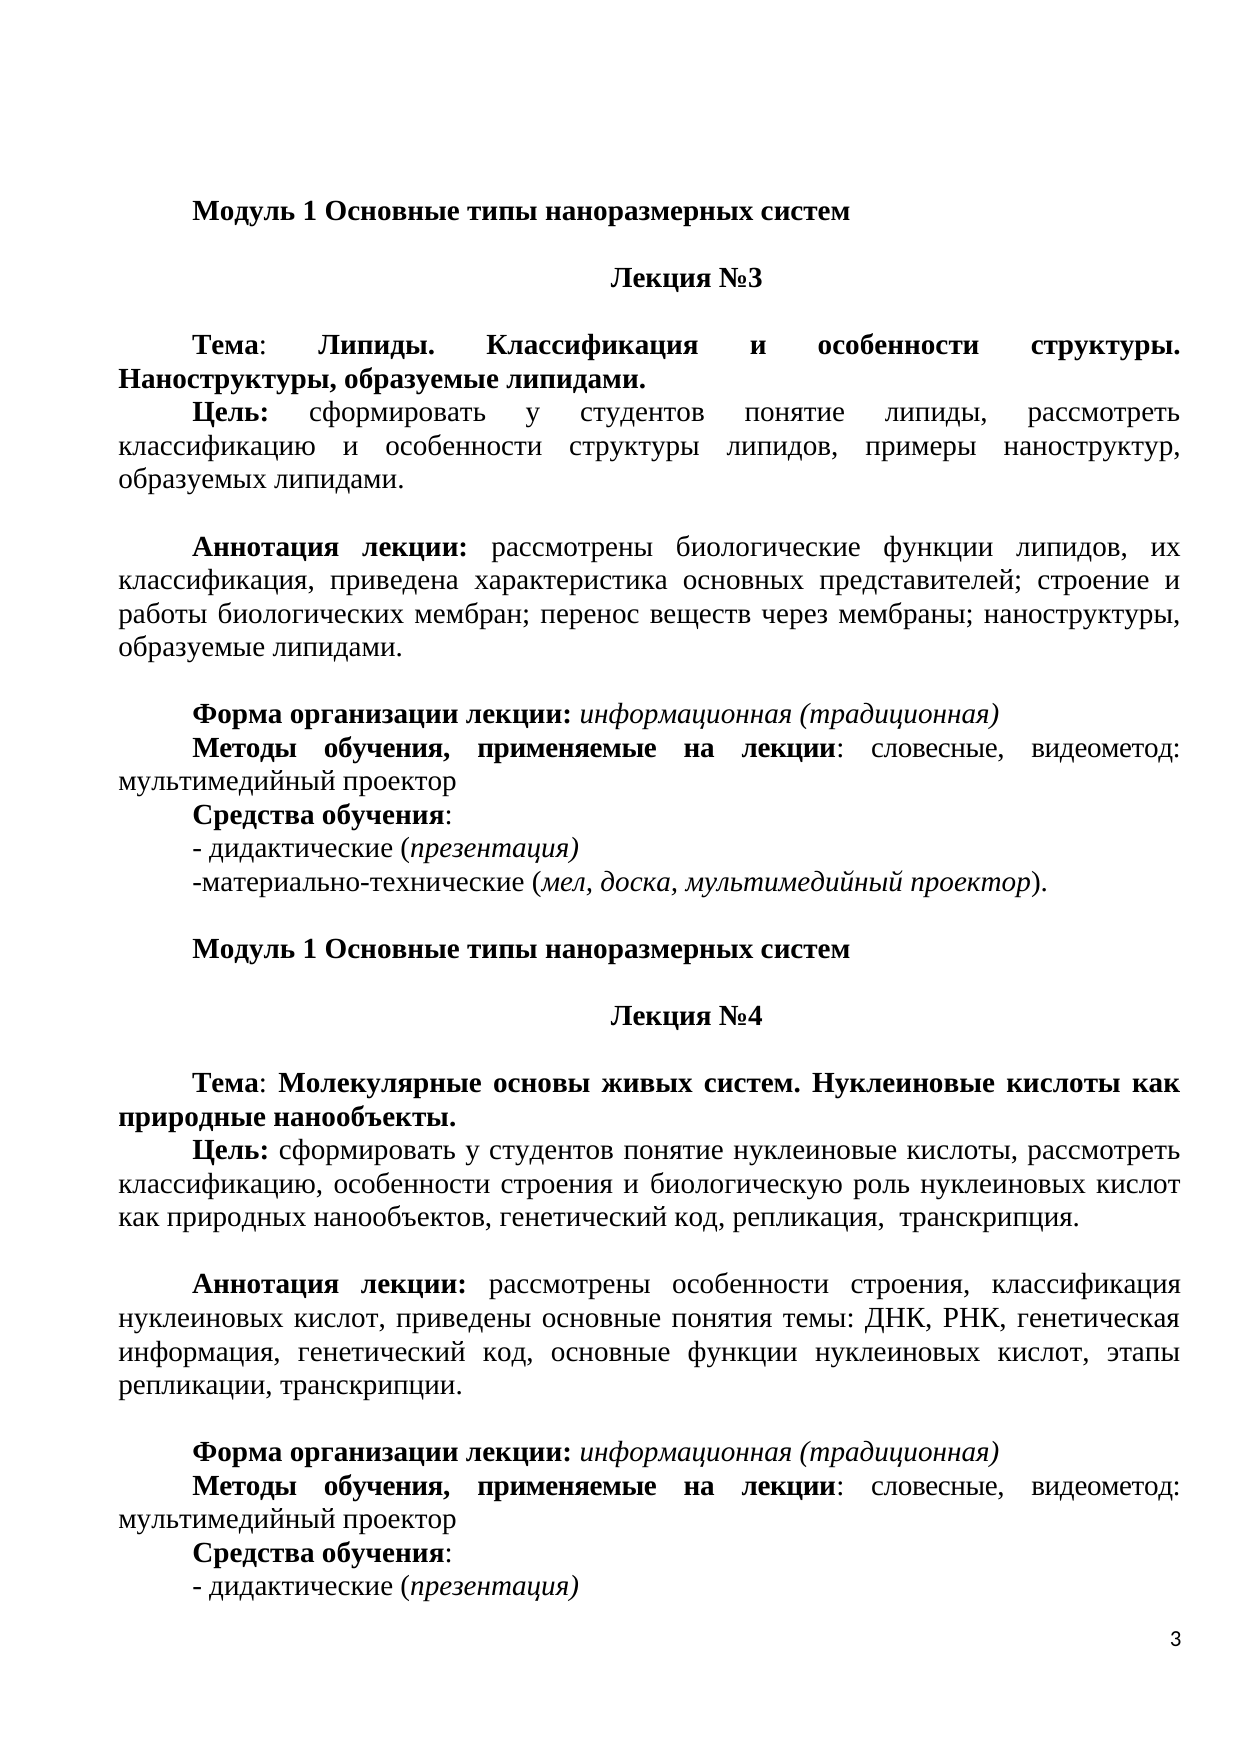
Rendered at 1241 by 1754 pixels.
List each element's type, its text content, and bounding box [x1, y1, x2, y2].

text Средства обучения: [118, 1535, 1181, 1568]
text -материально-технические (мел, доска, мультимедийный проектор). [118, 864, 1181, 898]
text Модуль 1 Основные типы наноразмерных систем [118, 193, 1181, 227]
text Цель: сформировать у студентов понятие нуклеиновые кислоты, рассмотреть классификацию, особенности строения и биологическую роль нуклеиновых кислот как природных нанообъектов, генетический код, репликация, транскрипция. [118, 1132, 1181, 1233]
text - дидактические (презентация) [118, 1568, 1181, 1602]
text Тема: Липиды. Классификация и особенности структуры. Наноструктуры, образуемые липидами. [118, 327, 1181, 394]
text Форма организации лекции: информационная (традиционная) [118, 1434, 1181, 1468]
text Цель: сформировать у студентов понятие липиды, рассмотреть классификацию и особенности структуры липидов, примеры наноструктур, образуемых липидами. [118, 394, 1181, 495]
text Модуль 1 Основные типы наноразмерных систем [118, 931, 1181, 965]
text Тема: Молекулярные основы живых систем. Нуклеиновые кислоты как природные нанообъекты. [118, 1065, 1181, 1132]
text Методы обучения, применяемые на лекции: словесные, видеометод: мультимедийный проектор [118, 730, 1181, 797]
text Лекция №3 [118, 260, 1181, 294]
text Аннотация лекции: рассмотрены особенности строения, классификация нуклеиновых кислот, приведены основные понятия темы: ДНК, РНК, генетическая информация, генетический код, основные функции нуклеиновых кислот, этапы репликации, транскрипции. [118, 1267, 1181, 1401]
text Средства обучения: [118, 797, 1181, 831]
text Лекция №4 [118, 998, 1181, 1032]
text - дидактические (презентация) [118, 831, 1181, 864]
text Аннотация лекции: рассмотрены биологические функции липидов, их классификация, приведена характеристика основных представителей; строение и работы биологических мембран; перенос веществ через мембраны; наноструктуры, образуемые липидами. [118, 529, 1181, 663]
text Методы обучения, применяемые на лекции: словесные, видеометод: мультимедийный проектор [118, 1468, 1181, 1535]
text Форма организации лекции: информационная (традиционная) [118, 696, 1181, 730]
